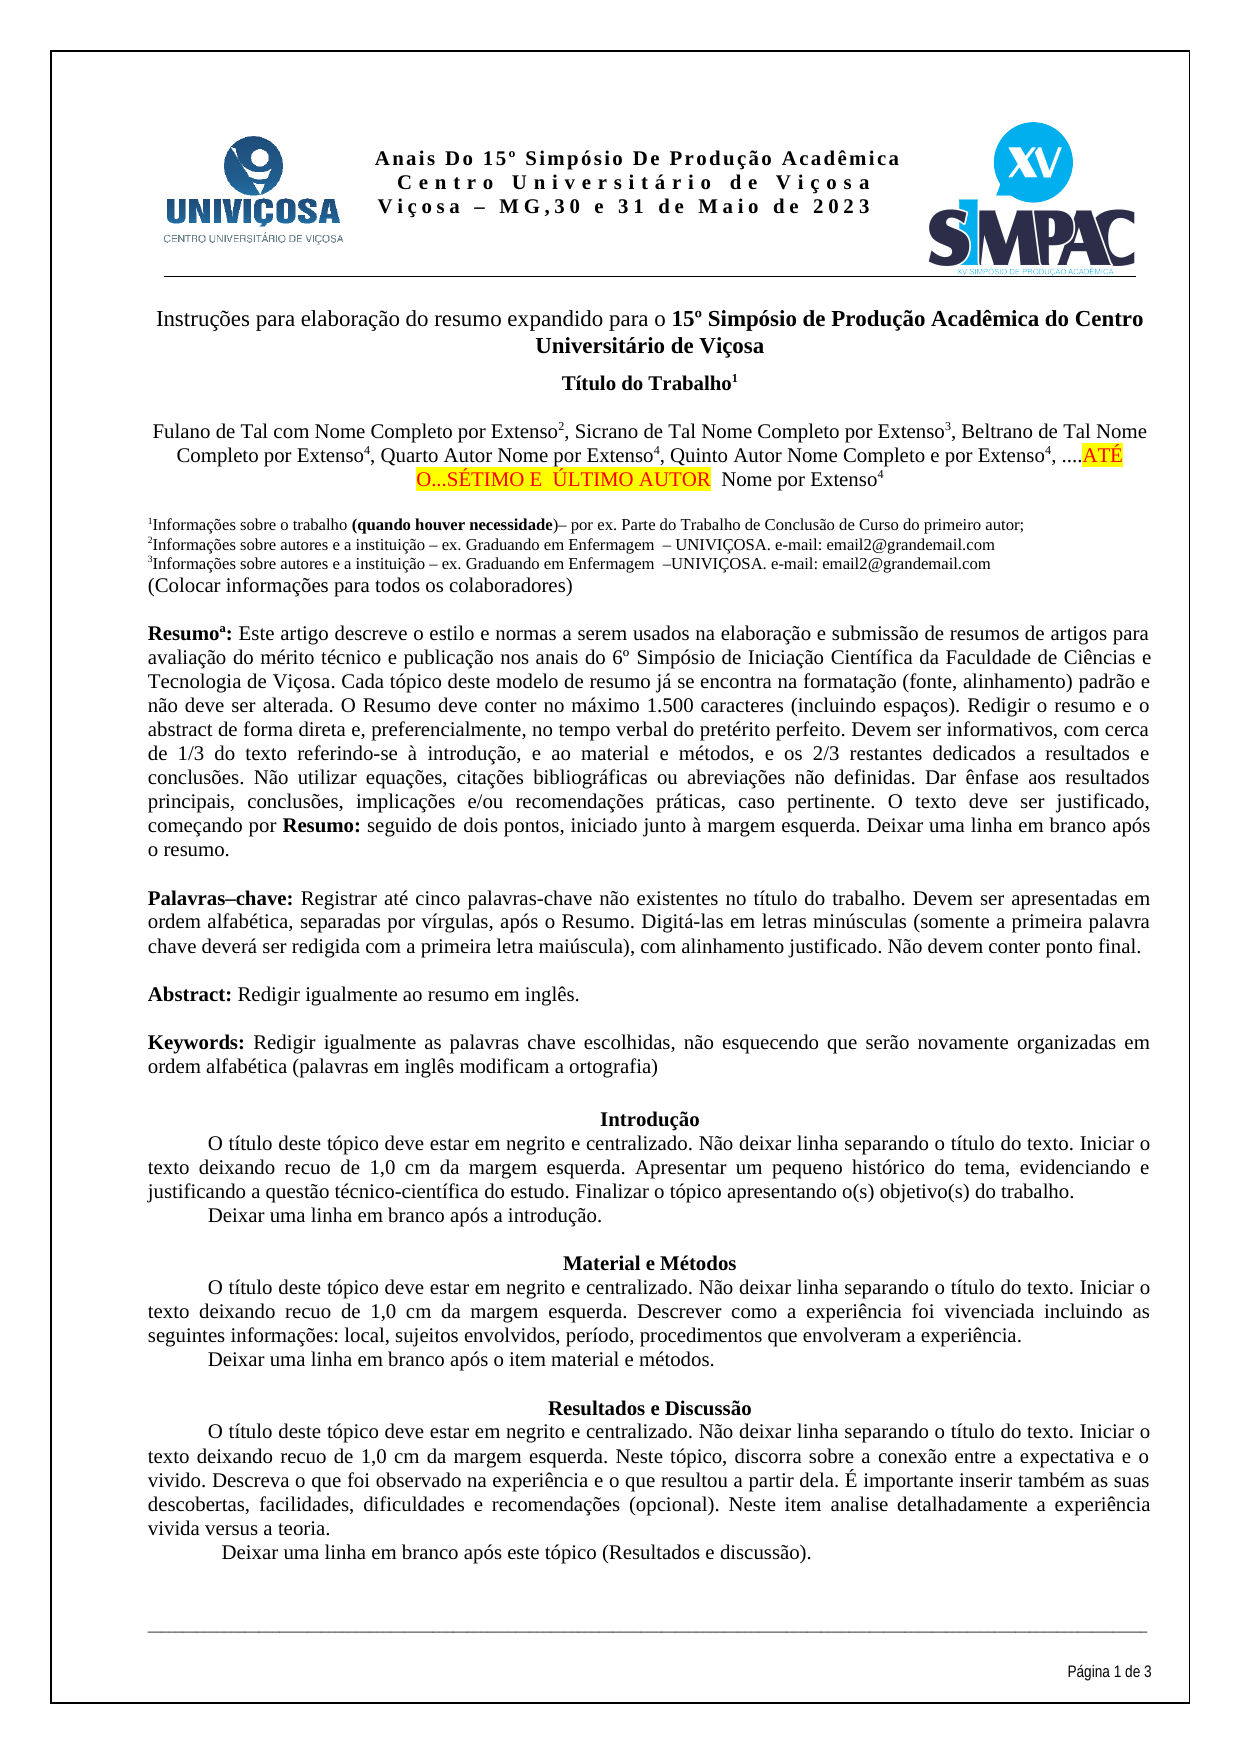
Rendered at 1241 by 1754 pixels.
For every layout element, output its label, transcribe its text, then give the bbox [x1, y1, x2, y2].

text Keywords: Redigir igualmente as palavras chave escolhidas, não esquecendo que serão novamente organizadas em ordem alfabética (palavras em inglês modificam a ortografia) [148, 1030, 1152, 1078]
text Deixar uma linha em branco após a introdução. [148, 1203, 1152, 1227]
text O título deste tópico deve estar em negrito e centralizado. Não deixar linha separando o título do texto. Iniciar o texto deixando recuo de da margem esquerda. Neste tópico, discorra sobre a conexão entre a expectativa e o vivido. Descreva o que foi observado na experiência e o que resultou a partir dela. É importante inserir também as suas descobertas, facilidades, dificuldades e recomendações (opcional). Neste item analise detalhadamente a experiência vivida versus a teoria. [148, 1419, 1152, 1540]
text Abstract: Redigir igualmente ao resumo em inglês. [148, 982, 1152, 1006]
text Introdução [148, 1107, 1152, 1131]
text 3Informações sobre autores e a instituição – ex. Graduando em Enfermagem –UNIVIÇOSA. e-mail: email2@grandemail.com [148, 553, 1152, 573]
text Deixar uma linha em branco após este tópico (Resultados e discussão). [148, 1540, 1152, 1564]
text (Colocar informações para todos os colaboradores) [148, 573, 1152, 597]
text Título do Trabalho1 [148, 371, 1152, 395]
title Instruções para elaboração do resumo expandido para o 15º Simpósio de Produção Acadêmica do Centro Universitário de Viçosa [148, 306, 1152, 358]
text O título deste tópico deve estar em negrito e centralizado. Não deixar linha separando o título do texto. Iniciar o texto deixando recuo de da margem esquerda. Apresentar um pequeno histórico do tema, evidenciando e justificando a questão técnico-científica do estudo. Finalizar o tópico apresentando o(s) objetivo(s) do trabalho. [148, 1131, 1152, 1203]
text Material e Métodos [148, 1251, 1152, 1275]
text Fulano de Tal com Nome Completo por Extenso2, Sicrano de Tal Nome Completo por Extenso3, Beltrano de Tal Nome Completo por Extenso4, Quarto Autor Nome por Extenso4, Quinto Autor Nome Completo e por Extenso4, ....ATÉ O...SÉTIMO E ÚLTIMO AUTOR Nome por Extenso4 [148, 419, 1152, 491]
text 1Informações sobre o trabalho (quando houver necessidade)– por ex. Parte do Trabalho de Conclusão de Curso do primeiro autor; [148, 515, 1152, 534]
picture [163, 132, 344, 245]
text Resumoª: Este artigo descreve o estilo e normas a serem usados na elaboração e submissão de resumos de artigos para avaliação do mérito técnico e publicação nos anais do 6º Simpósio de Iniciação Científica da Faculdade de Ciências e Tecnologia de Viçosa. Cada tópico deste modelo de resumo já se encontra na formatação (fonte, alinhamento) padrão e não deve ser alterada. O Resumo deve conter no máximo 1.500 caracteres (incluindo espaços). Redigir o resumo e o abstract de forma direta e, preferencialmente, no tempo verbal do pretérito perfeito. Devem ser informativos, com cerca de 1/3 do texto referindo-se à introdução, e ao material e métodos, e os 2/3 restantes dedicados a resultados e conclusões. Não utilizar equações, citações bibliográficas ou abreviações não definidas. Dar ênfase aos resultados principais, conclusões, implicações e/ou recomendações práticas, caso pertinente. O texto deve ser justificado, começando por Resumo: seguido de dois pontos, iniciado junto à margem esquerda. Deixar uma linha em branco após o resumo. [148, 621, 1152, 861]
text O título deste tópico deve estar em negrito e centralizado. Não deixar linha separando o título do texto. Iniciar o texto deixando recuo de da margem esquerda. Descrever como a experiência foi vivenciada incluindo as seguintes informações: local, sujeitos envolvidos, período, procedimentos que envolveram a experiência. [148, 1275, 1152, 1347]
text Resultados e Discussão [148, 1395, 1152, 1419]
text Palavras–chave: Registrar até cinco palavras-chave não existentes no título do trabalho. Devem ser apresentadas em ordem alfabética, separadas por vírgulas, após o Resumo. Digitá-las em letras minúsculas (somente a primeira palavra chave deverá ser redigida com a primeira letra maiúscula), com alinhamento justificado. Não devem conter ponto final. [148, 885, 1152, 958]
text 2Informações sobre autores e a instituição – ex. Graduando em Enfermagem – UNIVIÇOSA. e-mail: email2@grandemail.com [148, 534, 1152, 553]
text Deixar uma linha em branco após o item material e métodos. [148, 1347, 1152, 1371]
